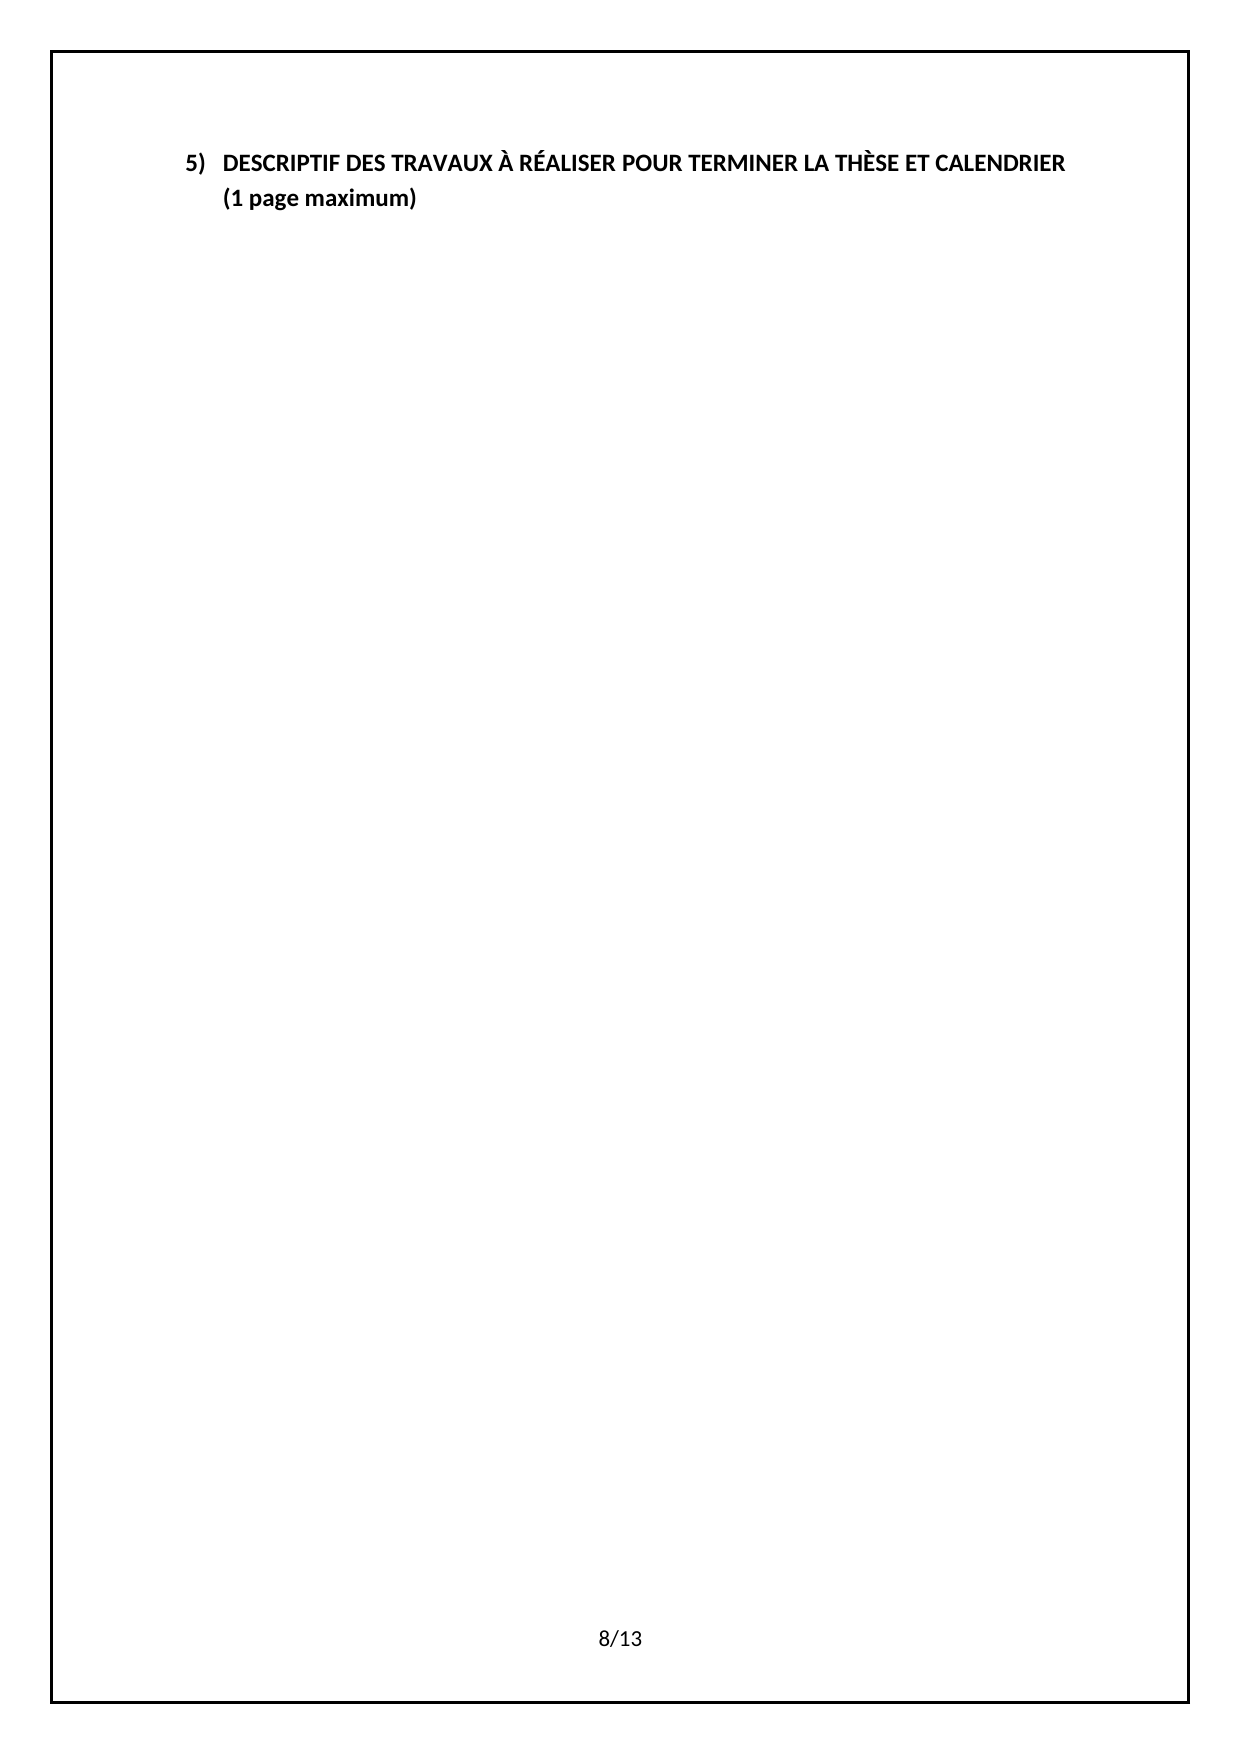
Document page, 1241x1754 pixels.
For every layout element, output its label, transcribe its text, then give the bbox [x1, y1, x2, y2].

list (1 page maximum) [223, 183, 1093, 213]
list DESCRIPTIF DES TRAVAUX À RÉALISER pour terminer la thÈse ET CALENDRIER [185, 148, 1093, 178]
